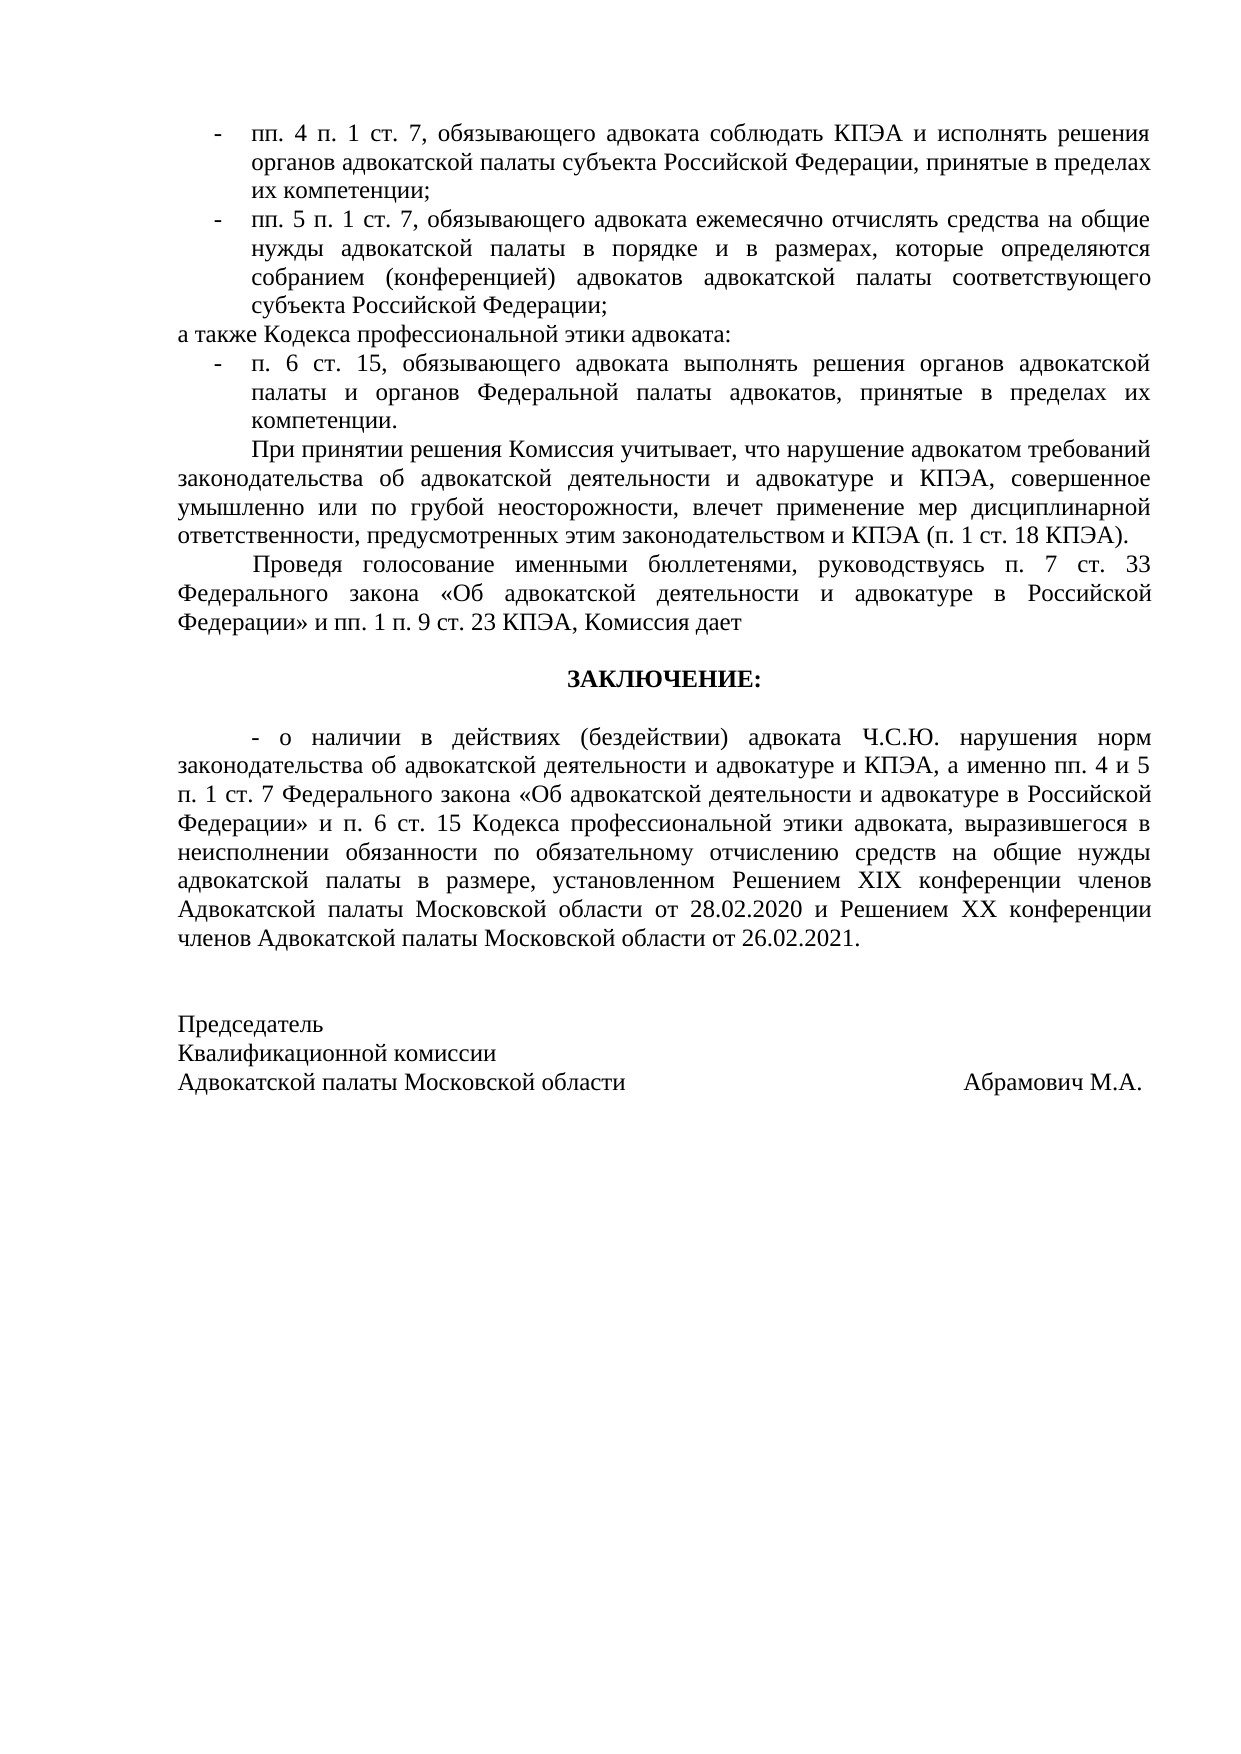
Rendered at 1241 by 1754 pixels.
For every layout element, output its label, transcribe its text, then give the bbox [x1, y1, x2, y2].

text Квалификационной комиссии [177, 1038, 1152, 1067]
text ЗАКЛЮЧЕНИЕ: [177, 664, 1152, 693]
text - о наличии в действиях (бездействии) адвоката Ч.С.Ю. нарушения норм законодательства об адвокатской деятельности и адвокатуре и КПЭА, а именно пп. 4 и 5 п. 1 ст. 7 Федерального закона «Об адвокатской деятельности и адвокатуре в Российской Федерации» и п. 6 ст. 15 Кодекса профессиональной этики адвоката, выразившегося в неисполнении обязанности по обязательному отчислению средств на общие нужды адвокатской палаты в размере, установленном Решением XIX конференции членов Адвокатской палаты Московской области от 28.02.2020 и Решением XX конференции членов Адвокатской палаты Московской области от 26.02.2021. [177, 722, 1152, 952]
list пп. 4 п. 1 ст. 7, обязывающего адвоката соблюдать КПЭА и исполнять решения органов адвокатской палаты субъекта Российской Федерации, принятые в пределах их компетенции; [213, 118, 1152, 204]
text Адвокатской палаты Московской области Абрамович М.А. [177, 1067, 1152, 1096]
text Проведя голосование именными бюллетенями, руководствуясь п. 7 ст. 33 Федерального закона «Об адвокатской деятельности и адвокатуре в Российской Федерации» и пп. 1 п. 9 ст. 23 КПЭА, Комиссия дает [177, 549, 1152, 636]
text а также Кодекса профессиональной этики адвоката: [177, 319, 1152, 348]
text При принятии решения Комиссия учитывает, что нарушение адвокатом требований законодательства об адвокатской деятельности и адвокатуре и КПЭА, совершенное умышленно или по грубой неосторожности, влечет применение мер дисциплинарной ответственности, предусмотренных этим законодательством и КПЭА (п. 1 ст. 18 КПЭА). [177, 434, 1152, 549]
list п. 6 ст. 15, обязывающего адвоката выполнять решения органов адвокатской палаты и органов Федеральной палаты адвокатов, принятые в пределах их компетенции. [213, 348, 1152, 434]
list пп. 5 п. 1 ст. 7, обязывающего адвоката ежемесячно отчислять средства на общие нужды адвокатской палаты в порядке и в размерах, которые определяются собранием (конференцией) адвокатов адвокатской палаты соответствующего субъекта Российской Федерации; [213, 204, 1152, 319]
text Председатель [177, 1009, 1152, 1038]
